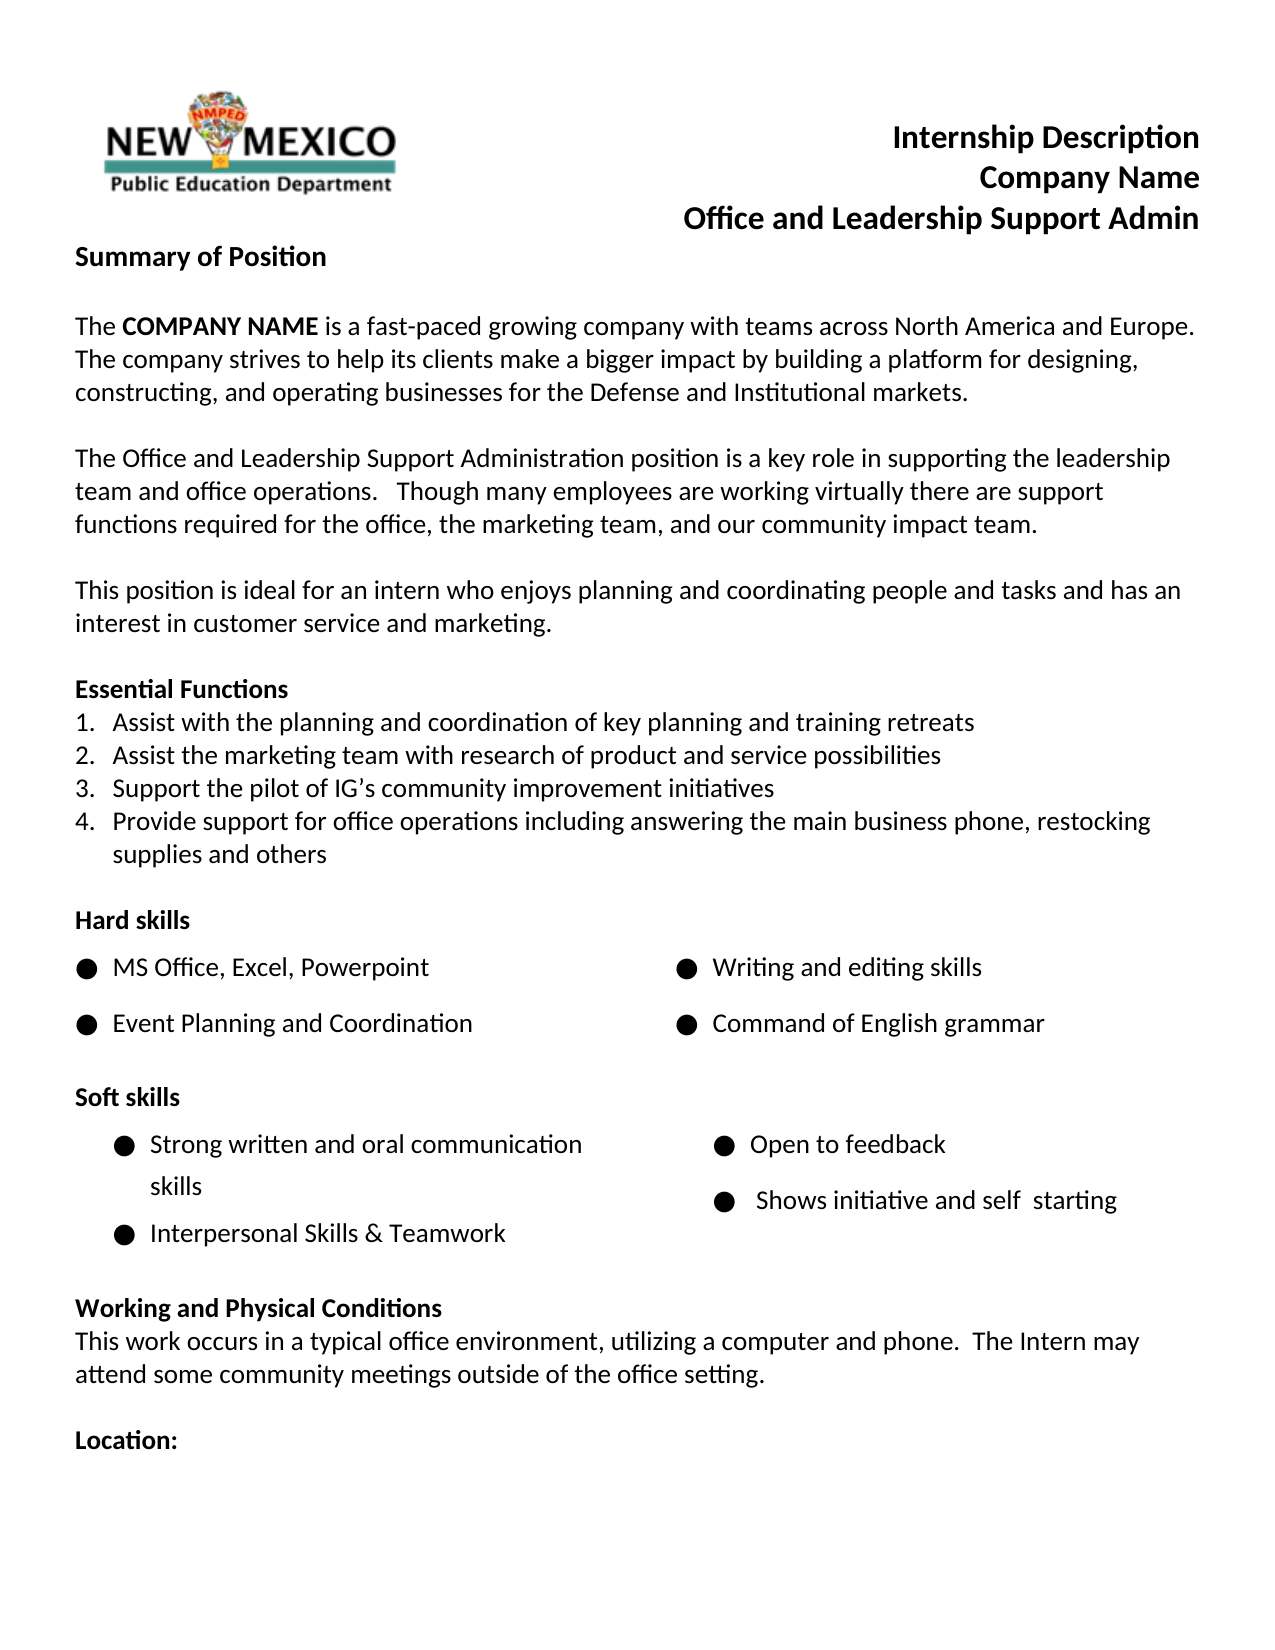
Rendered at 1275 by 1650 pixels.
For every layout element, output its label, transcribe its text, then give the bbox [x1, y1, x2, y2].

text Working and Physical Conditions [75, 1291, 1200, 1324]
text Essential Functions [75, 672, 1200, 705]
text Company Name [675, 156, 1200, 197]
picture [75, 75, 418, 214]
list Event Planning and Coordination [75, 992, 600, 1048]
list Open to feedback [712, 1114, 1200, 1169]
text The Office and Leadership Support Administration position is a key role in supporting the leadership team and office operations. Though many employees are working virtually there are support functions required for the office, the marketing team, and our community impact team. [75, 441, 1200, 540]
list Assist with the planning and coordination of key planning and training retreats [75, 705, 1200, 738]
text Location: [75, 1423, 1200, 1456]
text Hard skills [75, 903, 1200, 937]
list Support the pilot of IG’s community improvement initiatives [75, 771, 1200, 804]
list Interpersonal Skills & Teamwork [112, 1202, 600, 1258]
text Soft skills [75, 1081, 1200, 1114]
text This work occurs in a typical office environment, utilizing a computer and phone. The Intern may attend some community meetings outside of the office setting. [75, 1324, 1200, 1390]
list Assist the marketing team with research of product and service possibilities [75, 738, 1200, 771]
text Internship Description [675, 116, 1200, 156]
text The COMPANY NAME is a fast-paced growing company with teams across North America and Europe. The company strives to help its clients make a bigger impact by building a platform for designing, constructing, and operating businesses for the Defense and Institutional markets. [75, 309, 1200, 408]
text Office and Leadership Support Admin [675, 197, 1200, 238]
list Strong written and oral communication skills [112, 1114, 600, 1202]
list Command of English grammar [675, 992, 1200, 1048]
list Writing and editing skills [675, 937, 1200, 992]
text This position is ideal for an intern who enjoys planning and coordinating people and tasks and has an interest in customer service and marketing. [75, 573, 1200, 639]
text Summary of Position [75, 238, 1200, 273]
list MS Office, Excel, Powerpoint [75, 937, 600, 992]
list Shows initiative and self starting [712, 1169, 1200, 1225]
list Provide support for office operations including answering the main business phone, restocking supplies and others [75, 804, 1200, 871]
